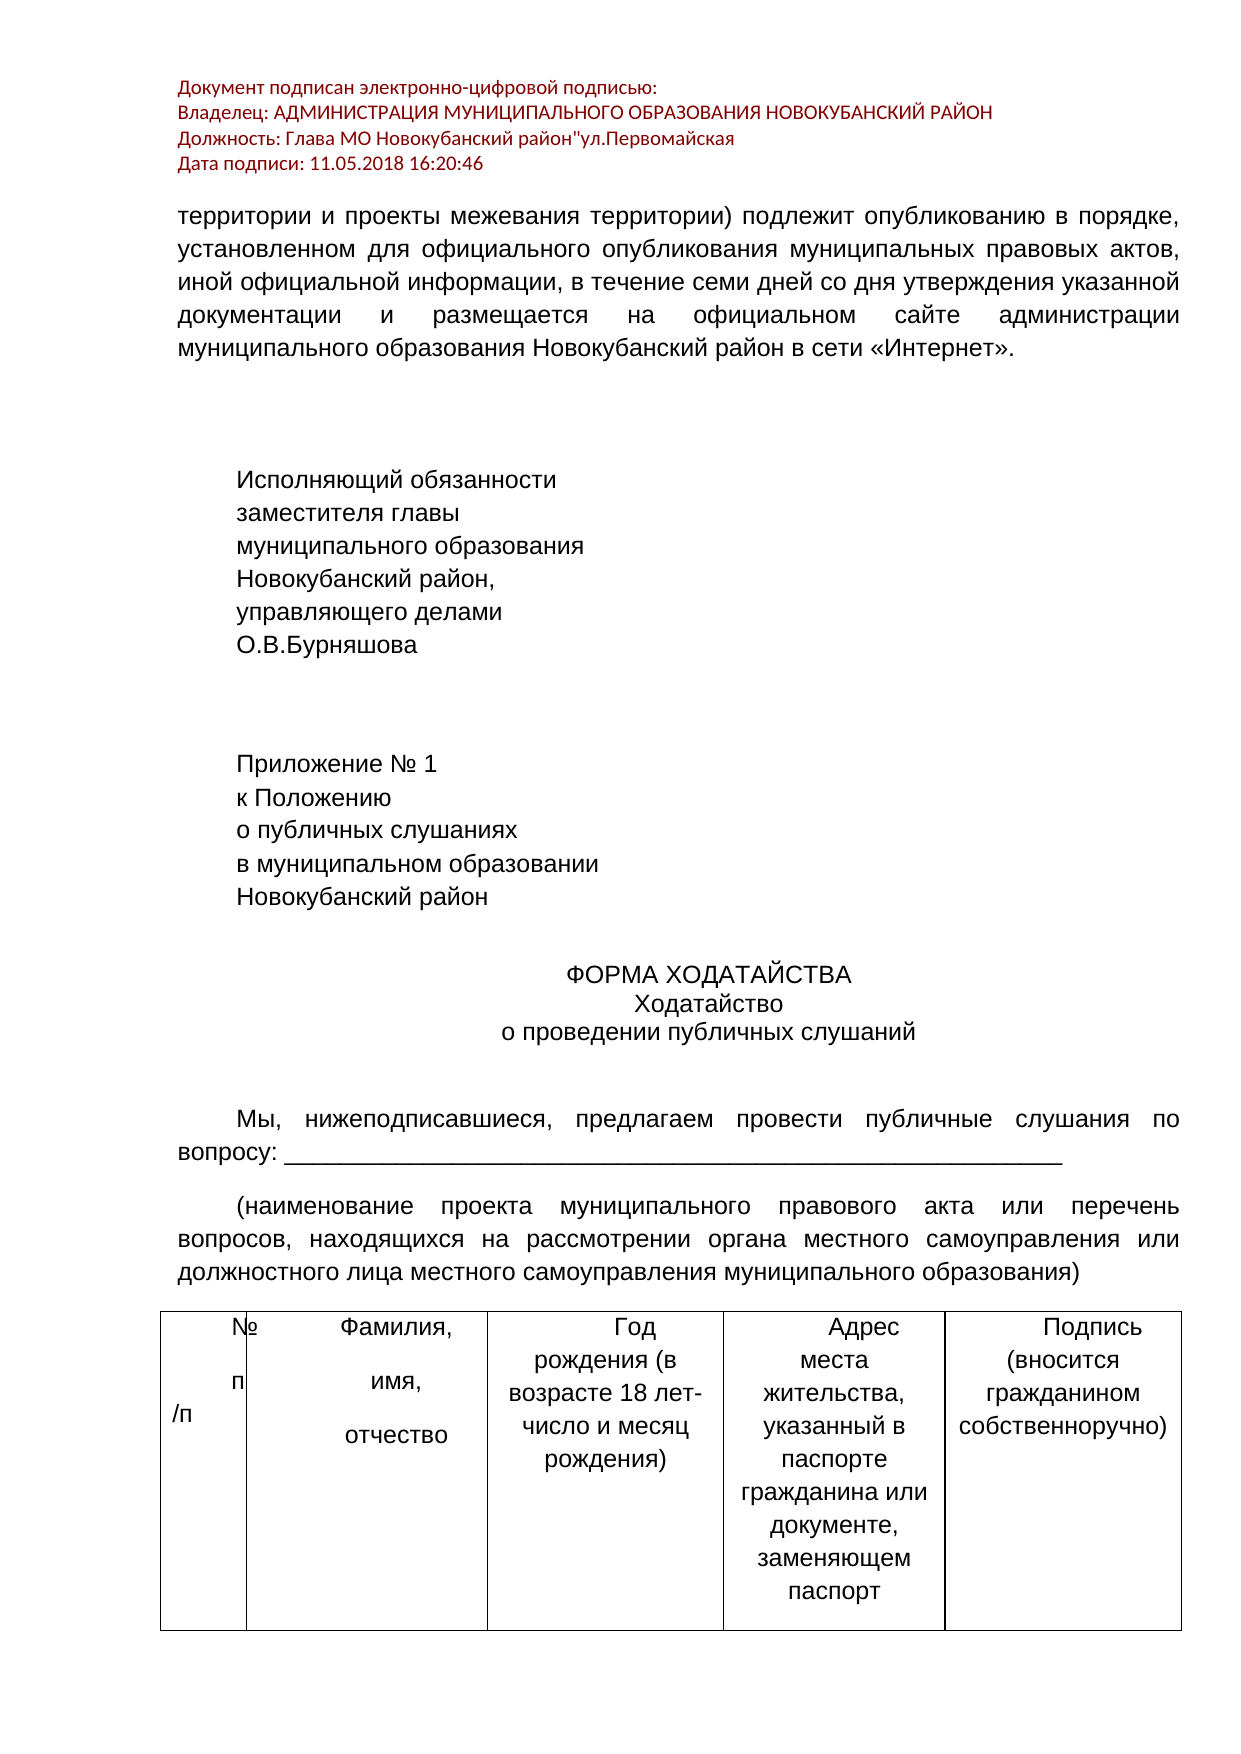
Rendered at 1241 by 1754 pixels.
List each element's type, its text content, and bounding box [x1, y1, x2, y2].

text (наименование проекта муниципального правового акта или перечень вопросов, находящихся на рассмотрении органа местного самоуправления или должностного лица местного самоуправления муниципального образования) [177, 1191, 1181, 1286]
text муниципального образования [177, 531, 1181, 560]
text Новокубанский район, [177, 564, 1181, 593]
table_header № п/п [161, 1312, 246, 1630]
text Приложение № 1 [236, 749, 1181, 778]
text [177, 201, 1181, 362]
text управляющего делами [177, 597, 1181, 626]
text о публичных слушаниях [236, 816, 1181, 844]
table_header Фамилия, имя, отчество [247, 1312, 487, 1630]
text Новокубанский район [236, 882, 1181, 910]
table_header Адрес места жительства, указанный в паспорте гражданина или документе, заменяющем паспорт [724, 1312, 944, 1630]
table_header Год рождения (в возрасте 18 лет- число и месяц рождения) [488, 1312, 723, 1630]
text Мы, нижеподписавшиеся, предлагаем провести публичные слушания по вопросу: ________________________________________________________ [177, 1104, 1181, 1166]
text о проведении публичных слушаний [177, 1017, 1181, 1046]
text О.В.Бурняшова [177, 630, 1181, 659]
text в муниципальном образовании [236, 848, 1181, 877]
text Ходатайство [177, 989, 1181, 1017]
text заместителя главы [177, 498, 1181, 527]
text к Положению [236, 782, 1181, 811]
table_header Подпись (вносится гражданином собственноручно) [946, 1312, 1181, 1630]
text ФОРМА ХОДАТАЙСТВА [177, 960, 1181, 989]
text Исполняющий обязанности [177, 465, 1181, 494]
